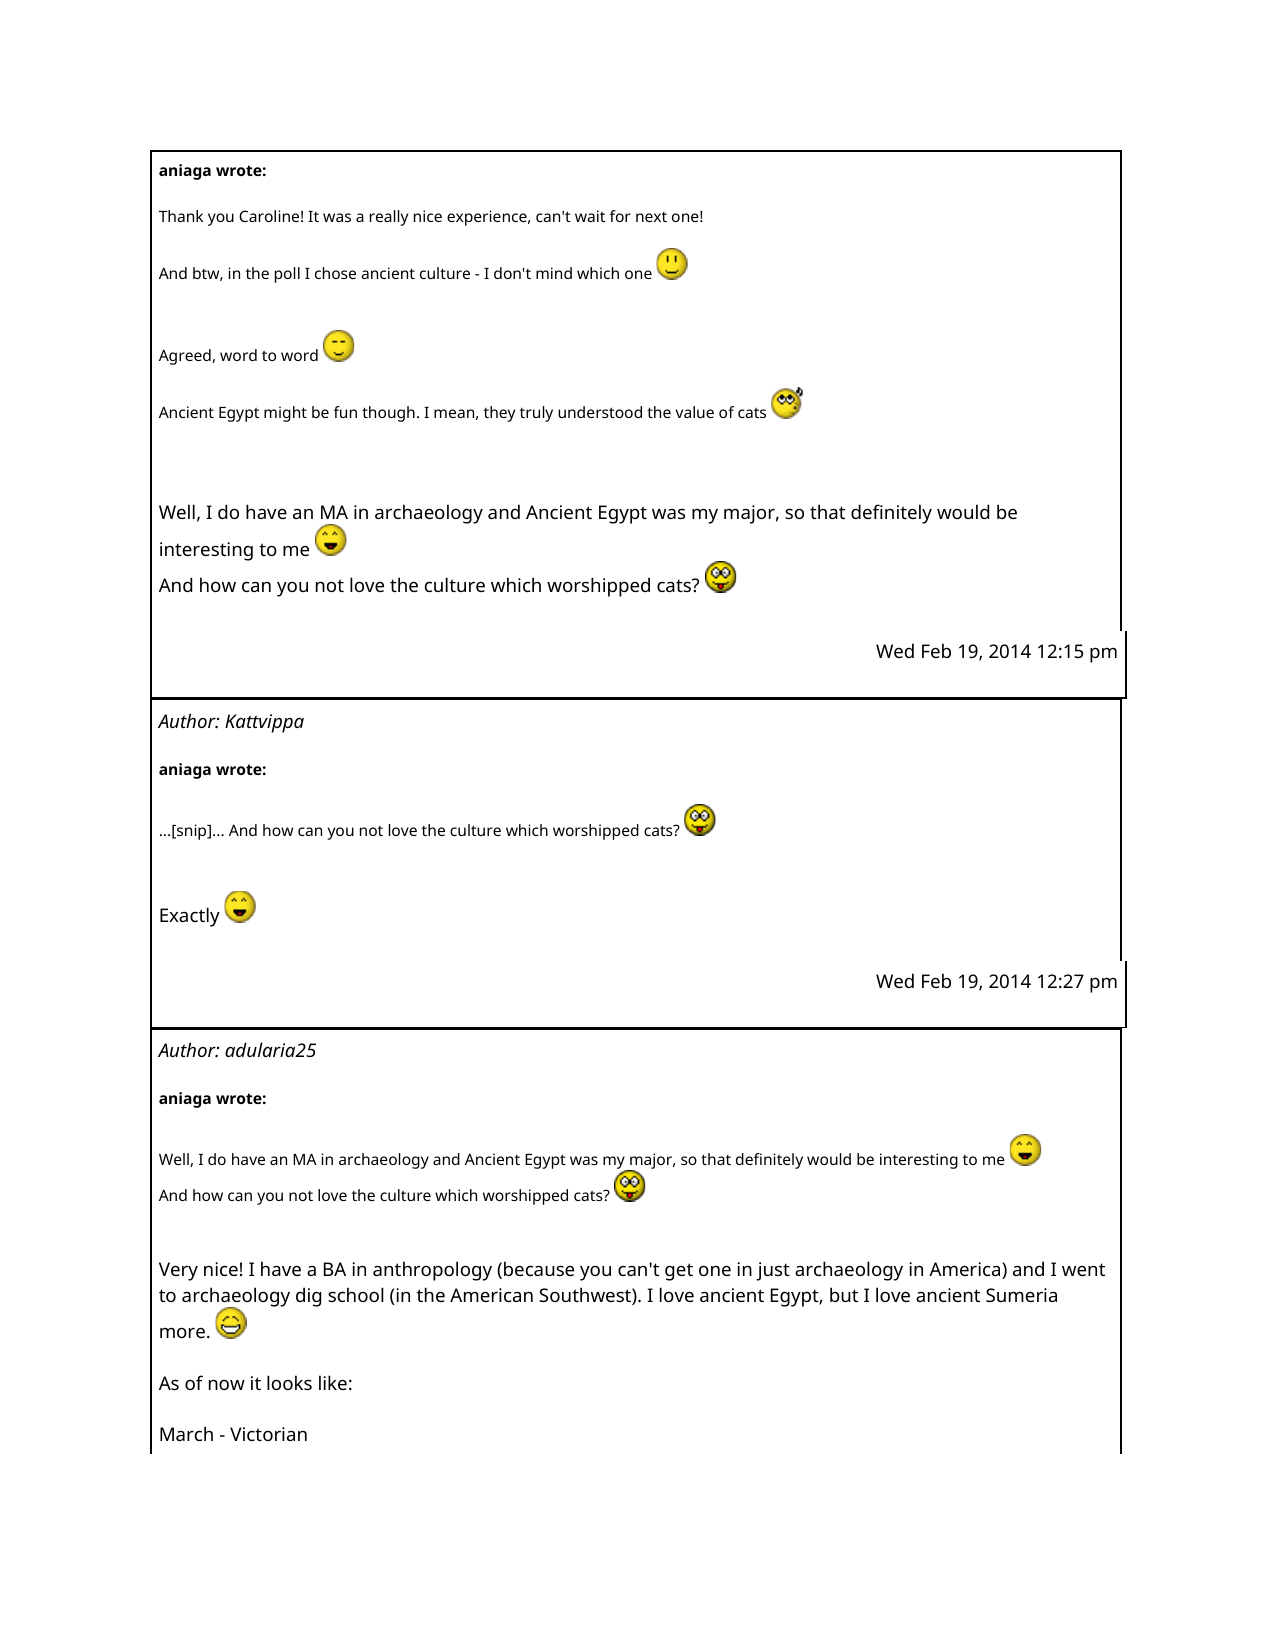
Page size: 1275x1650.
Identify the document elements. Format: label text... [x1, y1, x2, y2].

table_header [152, 1030, 1120, 1454]
picture [684, 804, 716, 836]
picture [215, 1307, 247, 1339]
picture [1009, 1134, 1042, 1166]
picture [705, 561, 737, 593]
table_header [152, 152, 1120, 631]
picture [224, 891, 256, 923]
table_cell Wed Feb 19, 2014 12:15 pm [152, 631, 1125, 697]
picture [323, 330, 355, 362]
picture [771, 387, 803, 419]
picture [614, 1170, 646, 1202]
picture [656, 248, 688, 280]
picture [315, 524, 347, 556]
table_cell Wed Feb 19, 2014 12:27 pm [152, 961, 1125, 1027]
table_header Author: Kattvippa aniaga wrote: ...[snip]... And how can you not love the culture which worshipped cats? Exactly [152, 700, 1120, 961]
